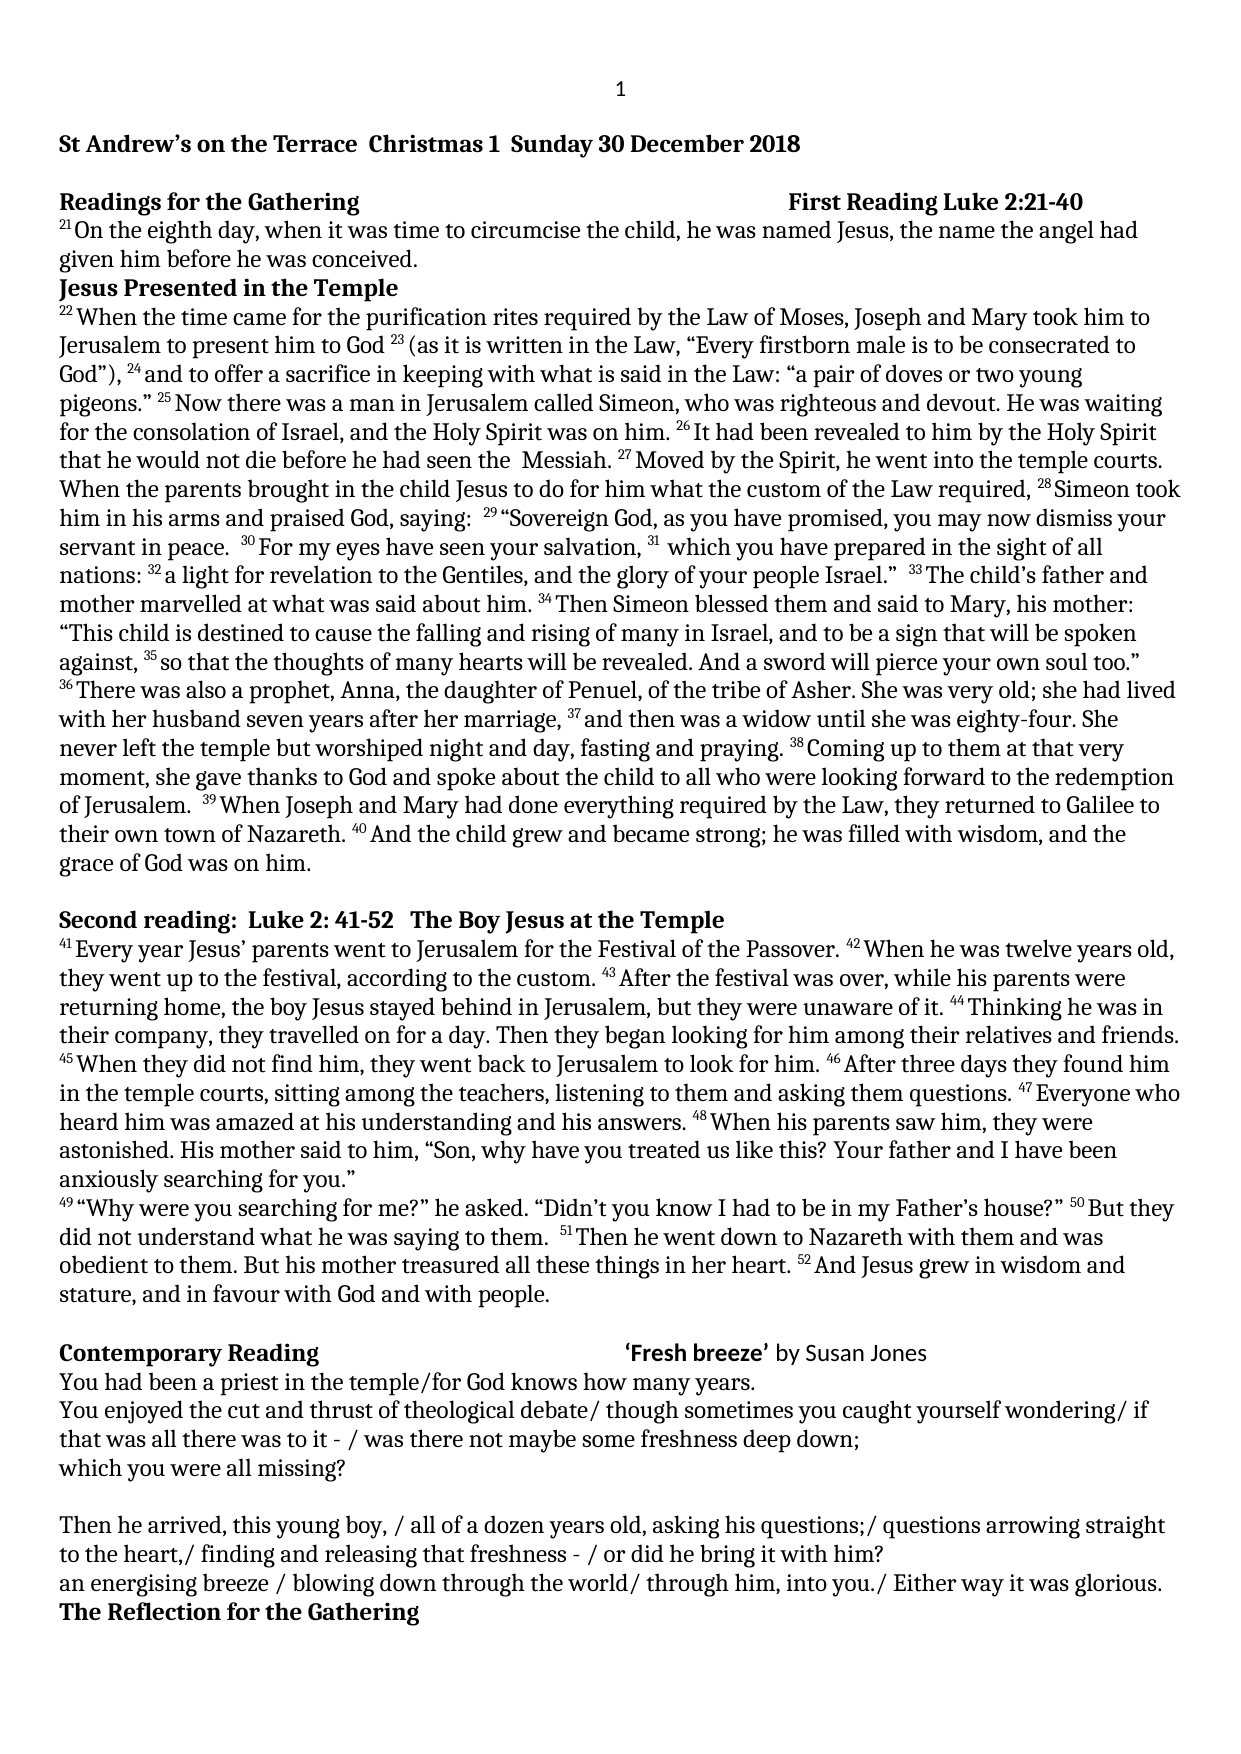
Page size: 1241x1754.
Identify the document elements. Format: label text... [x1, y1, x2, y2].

text Readings for the Gathering First Reading Luke 2:21-40 [59, 188, 1181, 216]
text 21 On the eighth day, when it was time to circumcise the child, he was named Jesus, the name the angel had given him before he was conceived. [59, 216, 1181, 274]
text You enjoyed the cut and thrust of theological debate/ though sometimes you caught yourself wondering/ if that was all there was to it - / was there not maybe some freshness deep down; [59, 1396, 1178, 1454]
text Then he arrived, this young boy, / all of a dozen years old, asking his questions;/ questions arrowing straight to the heart,/ finding and releasing that freshness - / or did he bring it with him? [59, 1511, 1178, 1569]
text St Andrew’s on the Terrace Christmas 1 Sunday 30 December 2018 [59, 130, 1181, 158]
text an energising breeze / blowing down through the world/ through him, into you./ Either way it was glorious. [59, 1569, 1178, 1597]
text You had been a priest in the temple/for God knows how many years. [59, 1367, 1178, 1396]
text 49 “Why were you searching for me?” he asked. “Didn’t you know I had to be in my Father’s house?” 50 But they did not understand what he was saying to them. 51 Then he went down to Nazareth with them and was obedient to them. But his mother treasured all these things in her heart. 52 And Jesus grew in wisdom and stature, and in favour with God and with people. [59, 1194, 1181, 1309]
text Contemporary Reading ‘Fresh breeze’ by Susan Jones [59, 1337, 1181, 1367]
text which you were all missing? [59, 1454, 1178, 1482]
text Second reading: Luke 2: 41-52 The Boy Jesus at the Temple [59, 906, 1181, 935]
text 41 Every year Jesus’ parents went to Jerusalem for the Festival of the Passover. 42 When he was twelve years old, they went up to the festival, according to the custom. 43 After the festival was over, while his parents were returning home, the boy Jesus stayed behind in Jerusalem, but they were unaware of it. 44 Thinking he was in their company, they travelled on for a day. Then they began looking for him among their relatives and friends. 45 When they did not find him, they went back to Jerusalem to look for him. 46 After three days they found him in the temple courts, sitting among the teachers, listening to them and asking them questions. 47 Everyone who heard him was amazed at his understanding and his answers. 48 When his parents saw him, they were astonished. His mother said to him, “Son, why have you treated us like this? Your father and I have been anxiously searching for you.” [59, 935, 1181, 1194]
text 22 When the time came for the purification rites required by the Law of Moses, Joseph and Mary took him to Jerusalem to present him to God 23 (as it is written in the Law, “Every firstborn male is to be consecrated to God”), 24 and to offer a sacrifice in keeping with what is said in the Law: “a pair of doves or two young pigeons.” 25 Now there was a man in Jerusalem called Simeon, who was righteous and devout. He was waiting for the consolation of Israel, and the Holy Spirit was on him. 26 It had been revealed to him by the Holy Spirit that he would not die before he had seen the Messiah. 27 Moved by the Spirit, he went into the temple courts. When the parents brought in the child Jesus to do for him what the custom of the Law required, 28 Simeon took him in his arms and praised God, saying: 29 “Sovereign God, as you have promised, you may now dismiss your servant in peace. 30 For my eyes have seen your salvation, 31 which you have prepared in the sight of all nations: 32 a light for revelation to the Gentiles, and the glory of your people Israel.” 33 The child’s father and mother marvelled at what was said about him. 34 Then Simeon blessed them and said to Mary, his mother: “This child is destined to cause the falling and rising of many in Israel, and to be a sign that will be spoken against, 35 so that the thoughts of many hearts will be revealed. And a sword will pierce your own soul too.” 36 There was also a prophet, Anna, the daughter of Penuel, of the tribe of Asher. She was very old; she had lived with her husband seven years after her marriage, 37 and then was a widow until she was eighty-four. She never left the temple but worshiped night and day, fasting and praying. 38 Coming up to them at that very moment, she gave thanks to God and spoke about the child to all who were looking forward to the redemption of Jerusalem. 39 When Joseph and Mary had done everything required by the Law, they returned to Galilee to their own town of Nazareth. 40 And the child grew and became strong; he was filled with wisdom, and the grace of God was on him. [59, 303, 1181, 878]
text The Reflection for the Gathering [59, 1597, 1181, 1626]
text Jesus Presented in the Temple [59, 274, 1181, 303]
